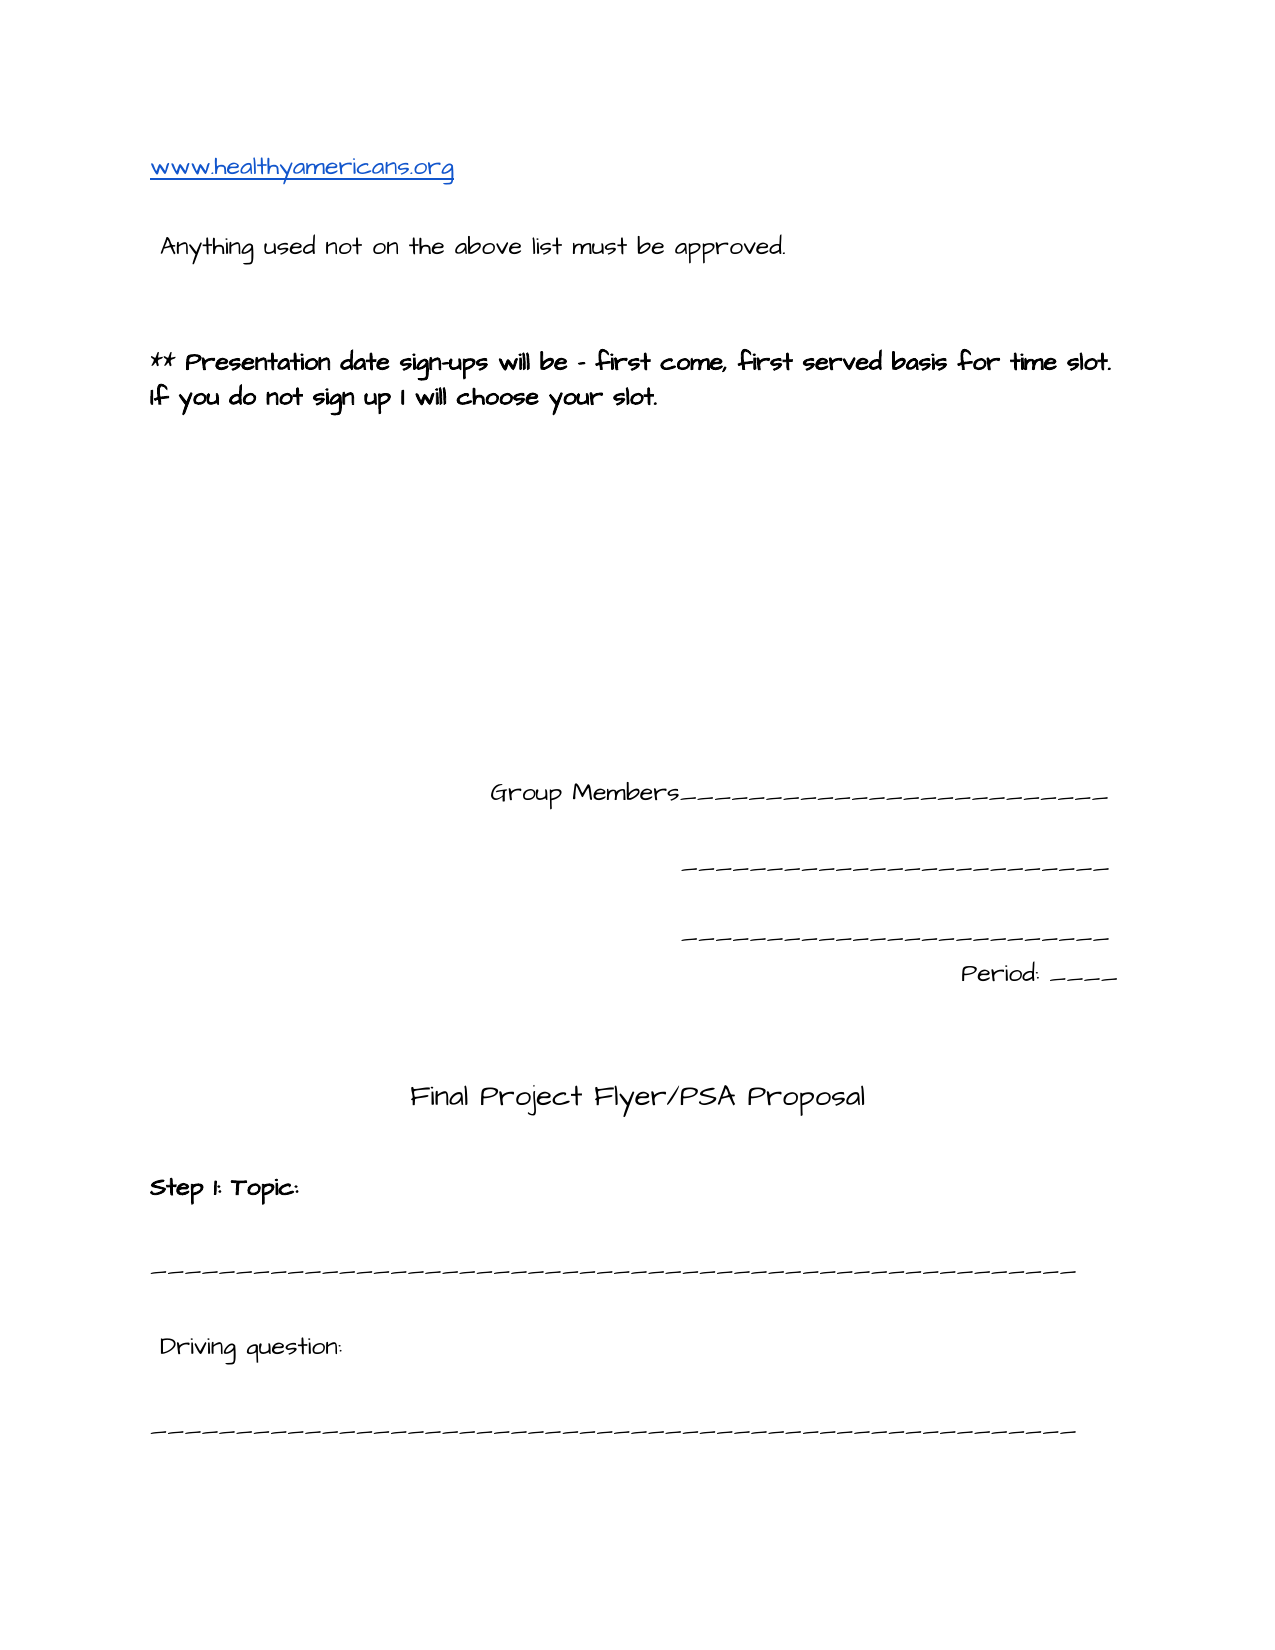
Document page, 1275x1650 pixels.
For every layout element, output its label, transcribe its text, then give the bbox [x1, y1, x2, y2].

text Step 1: Topic: [150, 1170, 1125, 1205]
text ** Presentation date sign-ups will be - first come, first served basis for time slot. If you do not sign up I will choose your slot. [150, 345, 1125, 414]
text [150, 1410, 1125, 1445]
text _________________________ [150, 917, 1125, 952]
text www.healthyamericans.org [150, 150, 1125, 185]
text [150, 1250, 1125, 1285]
text Period: ____ [150, 957, 1125, 992]
text Group Members_________________________ [150, 775, 1125, 810]
text _________________________ [150, 847, 1125, 882]
text Driving question: [150, 1330, 1125, 1365]
text Final Project Flyer/PSA Proposal [150, 1077, 1125, 1117]
text Anything used not on the above list must be approved. [150, 230, 1125, 265]
